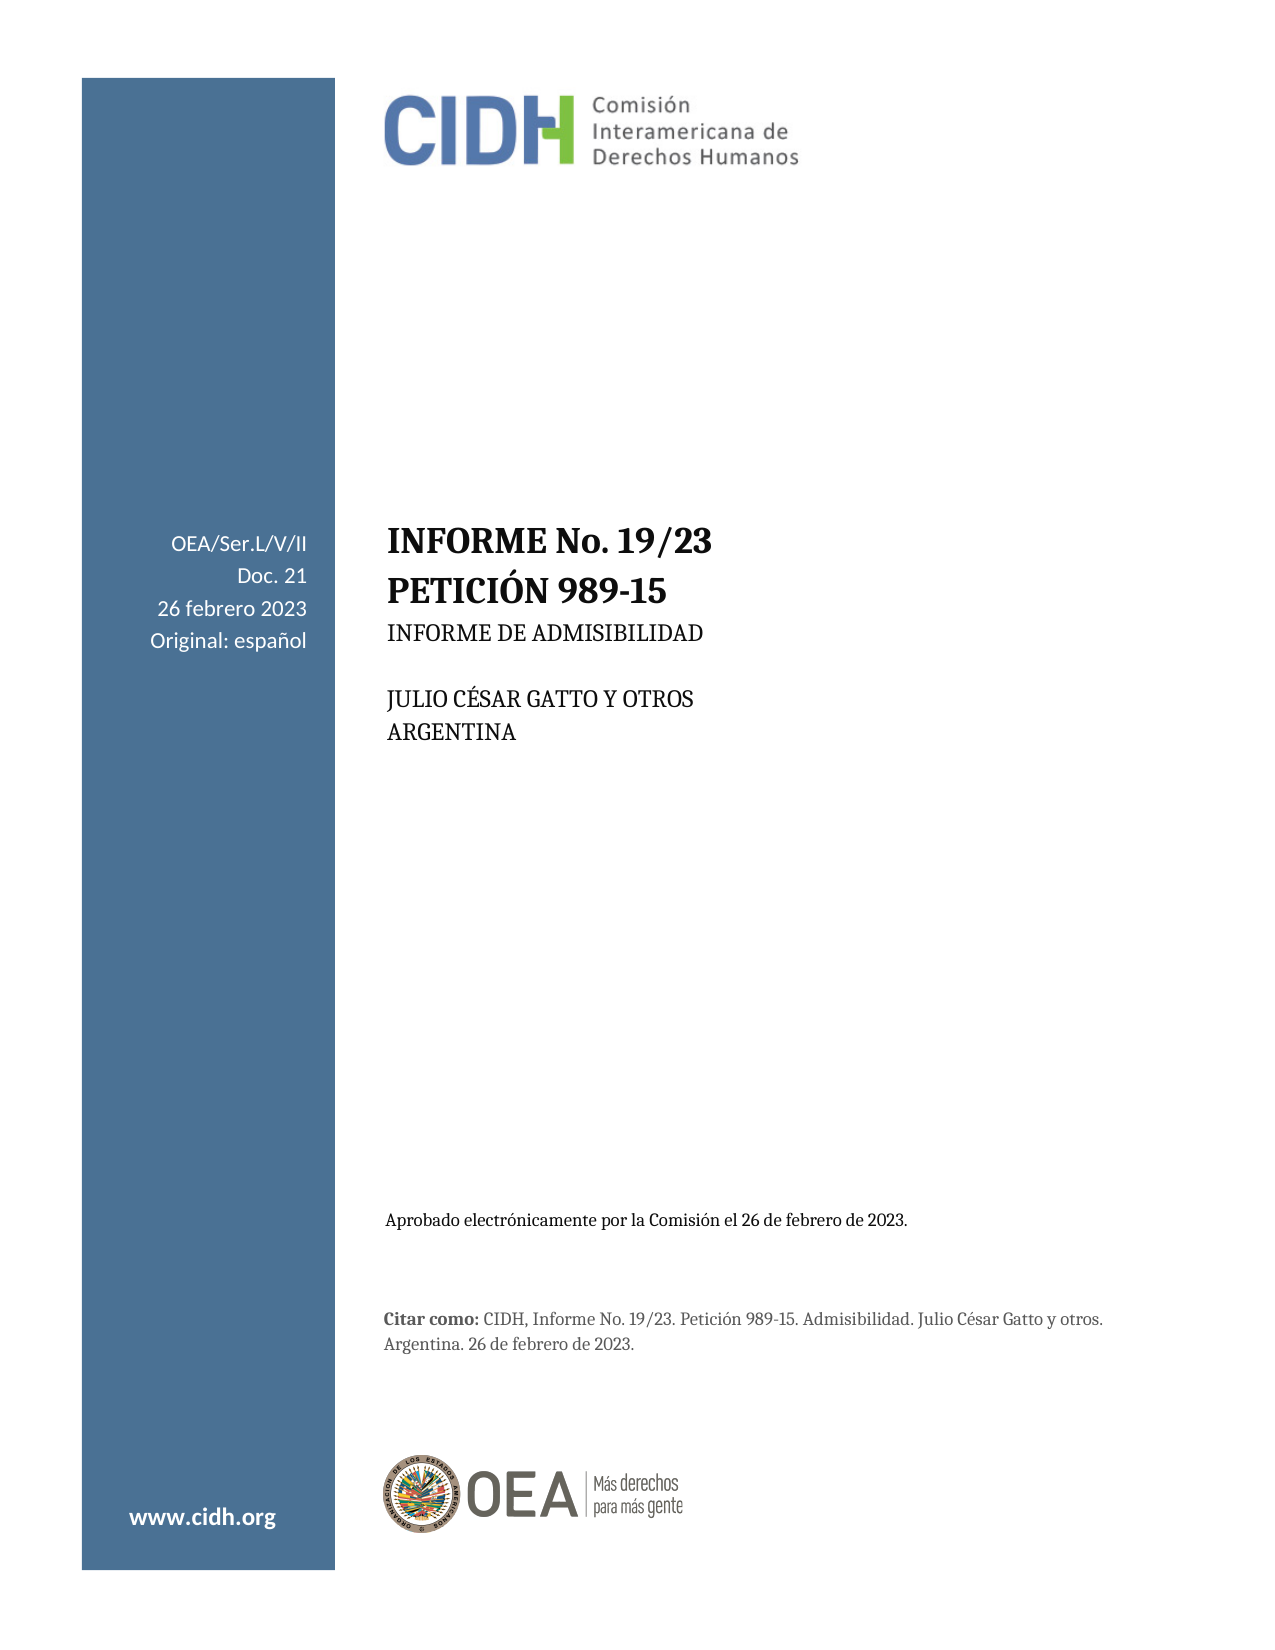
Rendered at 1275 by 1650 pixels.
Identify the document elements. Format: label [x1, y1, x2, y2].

picture [375, 87, 810, 172]
picture [383, 1455, 683, 1533]
